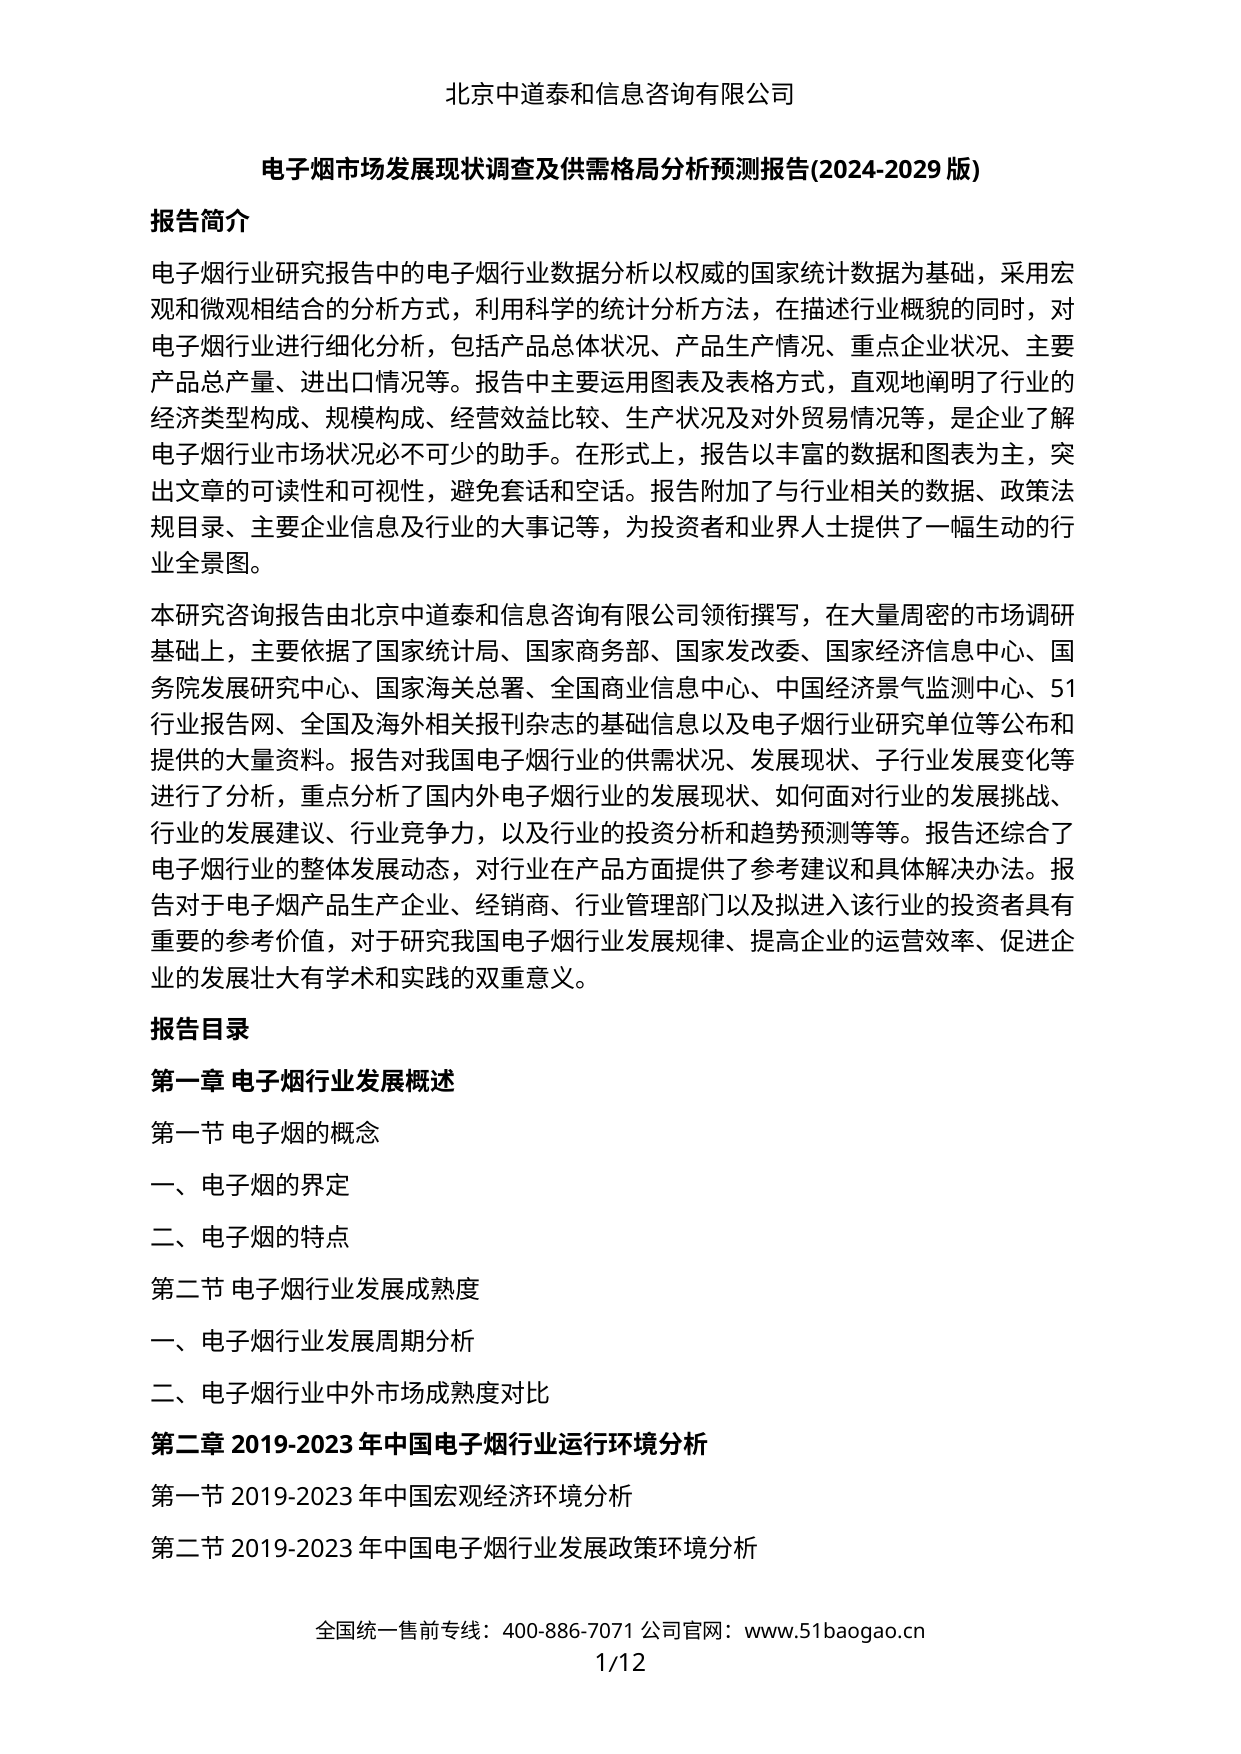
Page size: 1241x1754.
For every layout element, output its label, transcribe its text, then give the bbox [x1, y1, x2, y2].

text 二、电子烟的特点 [150, 1217, 1090, 1254]
text 一、电子烟的界定 [150, 1166, 1090, 1202]
text 报告目录 [150, 1010, 1090, 1046]
text 本研究咨询报告由北京中道泰和信息咨询有限公司领衔撰写，在大量周密的市场调研基础上，主要依据了国家统计局、国家商务部、国家发改委、国家经济信息中心、国务院发展研究中心、国家海关总署、全国商业信息中心、中国经济景气监测中心、51行业报告网、全国及海外相关报刊杂志的基础信息以及电子烟行业研究单位等公布和提供的大量资料。报告对我国电子烟行业的供需状况、发展现状、子行业发展变化等进行了分析，重点分析了国内外电子烟行业的发展现状、如何面对行业的发展挑战、行业的发展建议、行业竞争力，以及行业的投资分析和趋势预测等等。报告还综合了电子烟行业的整体发展动态，对行业在产品方面提供了参考建议和具体解决办法。报告对于电子烟产品生产企业、经销商、行业管理部门以及拟进入该行业的投资者具有重要的参考价值，对于研究我国电子烟行业发展规律、提高企业的运营效率、促进企业的发展壮大有学术和实践的双重意义。 [150, 596, 1090, 994]
text 第一节 电子烟的概念 [150, 1114, 1090, 1150]
text 第二节 2019-2023年中国电子烟行业发展政策环境分析 [150, 1529, 1090, 1565]
text 一、电子烟行业发展周期分析 [150, 1321, 1090, 1357]
text 第一章 电子烟行业发展概述 [150, 1062, 1090, 1098]
text 第二章 2019-2023年中国电子烟行业运行环境分析 [150, 1425, 1090, 1461]
text 二、电子烟行业中外市场成熟度对比 [150, 1373, 1090, 1409]
text 电子烟市场发展现状调查及供需格局分析预测报告(2024-2029版) [150, 150, 1090, 186]
text 电子烟行业研究报告中的电子烟行业数据分析以权威的国家统计数据为基础，采用宏观和微观相结合的分析方式，利用科学的统计分析方法，在描述行业概貌的同时，对电子烟行业进行细化分析，包括产品总体状况、产品生产情况、重点企业状况、主要产品总产量、进出口情况等。报告中主要运用图表及表格方式，直观地阐明了行业的经济类型构成、规模构成、经营效益比较、生产状况及对外贸易情况等，是企业了解电子烟行业市场状况必不可少的助手。在形式上，报告以丰富的数据和图表为主，突出文章的可读性和可视性，避免套话和空话。报告附加了与行业相关的数据、政策法规目录、主要企业信息及行业的大事记等，为投资者和业界人士提供了一幅生动的行业全景图。 [150, 254, 1090, 580]
text 第二节 电子烟行业发展成熟度 [150, 1269, 1090, 1306]
text 报告简介 [150, 202, 1090, 238]
text 第一节 2019-2023年中国宏观经济环境分析 [150, 1477, 1090, 1513]
